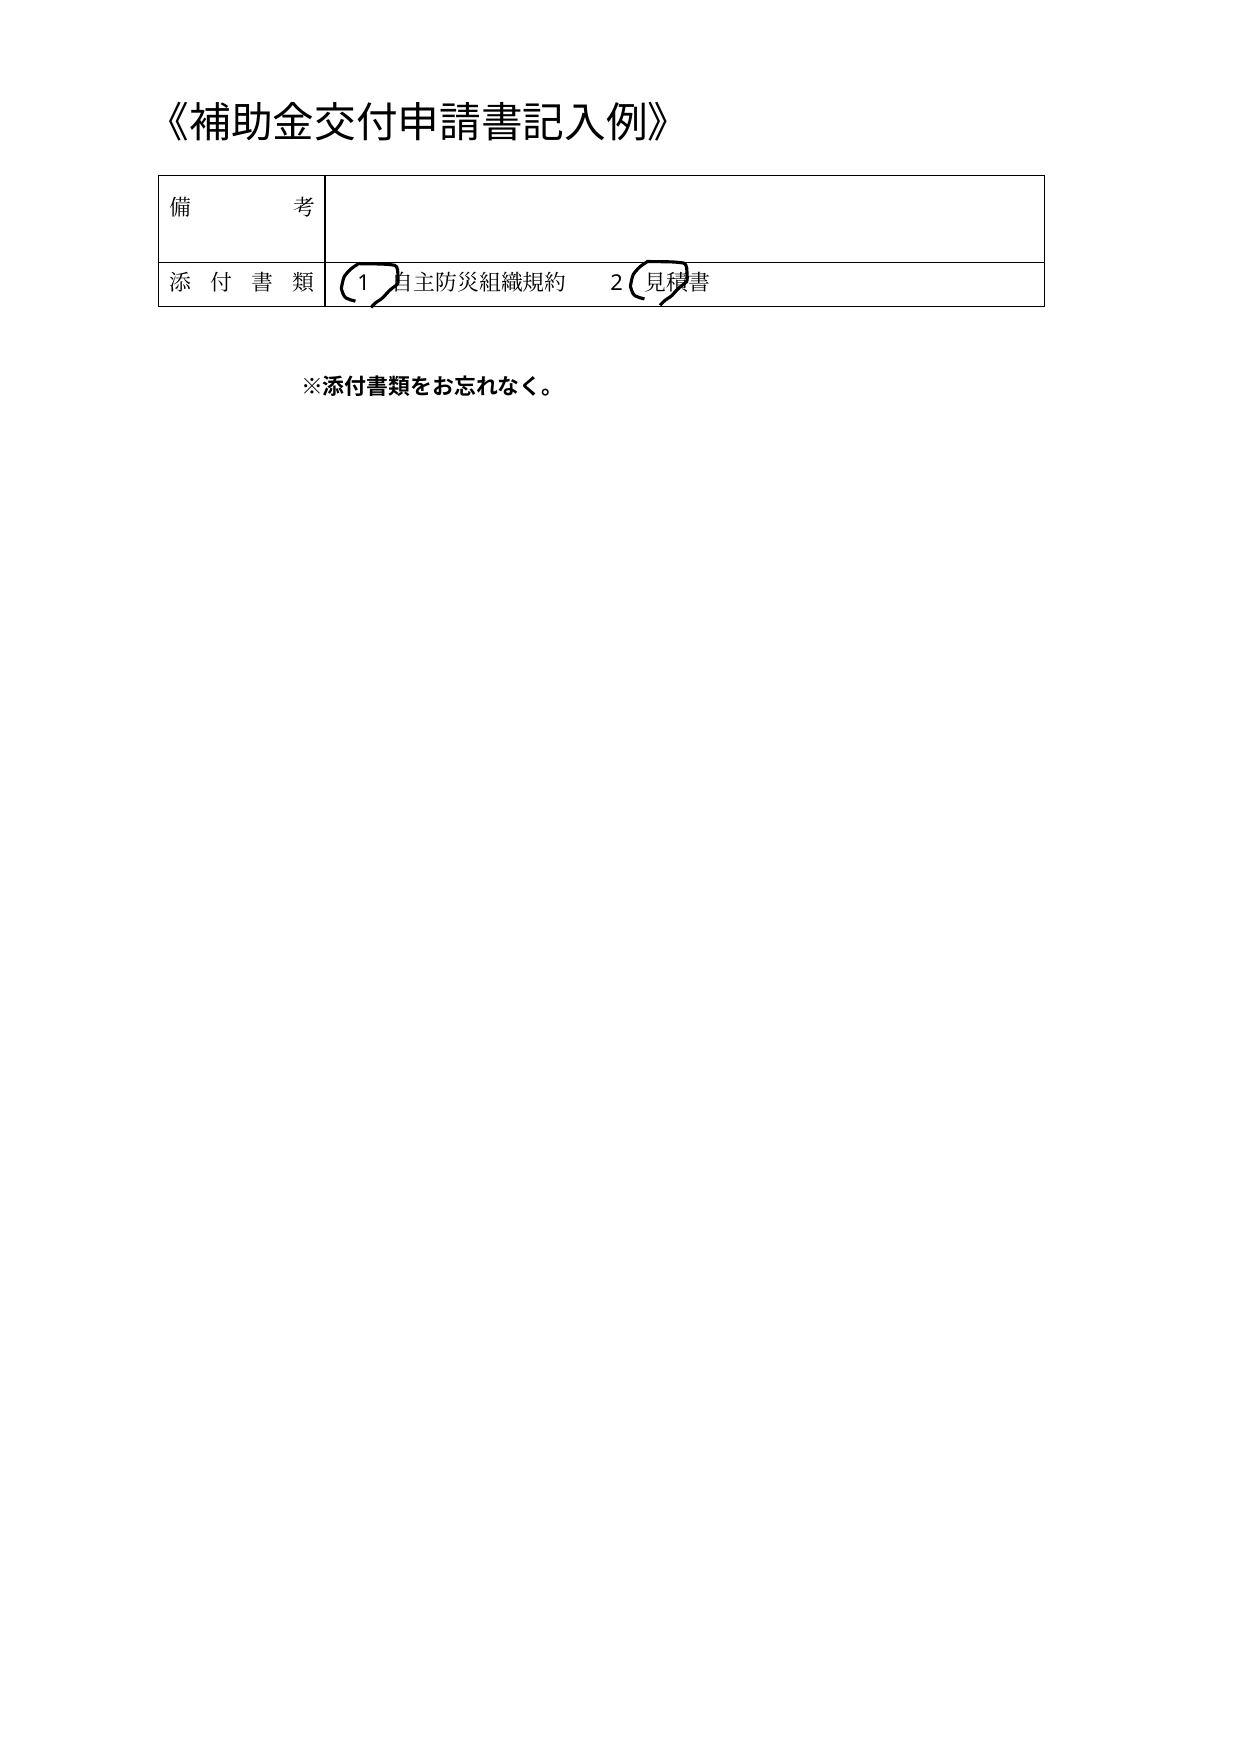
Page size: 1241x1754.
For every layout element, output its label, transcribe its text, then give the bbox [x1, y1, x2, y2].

table_cell 備考 [159, 176, 324, 262]
table_cell 1 自主防災組織規約 2 見積書 [663, 263, 1044, 306]
table_cell 1 自主防災組織規約 2 見積書 [326, 263, 396, 306]
table_cell 添付書類 [159, 263, 324, 306]
table_cell [326, 176, 1044, 262]
text ※添付書類をお忘れなく。 [148, 367, 1092, 402]
table_cell 1 自主防災組織規約 2 見積書 [376, 263, 685, 306]
